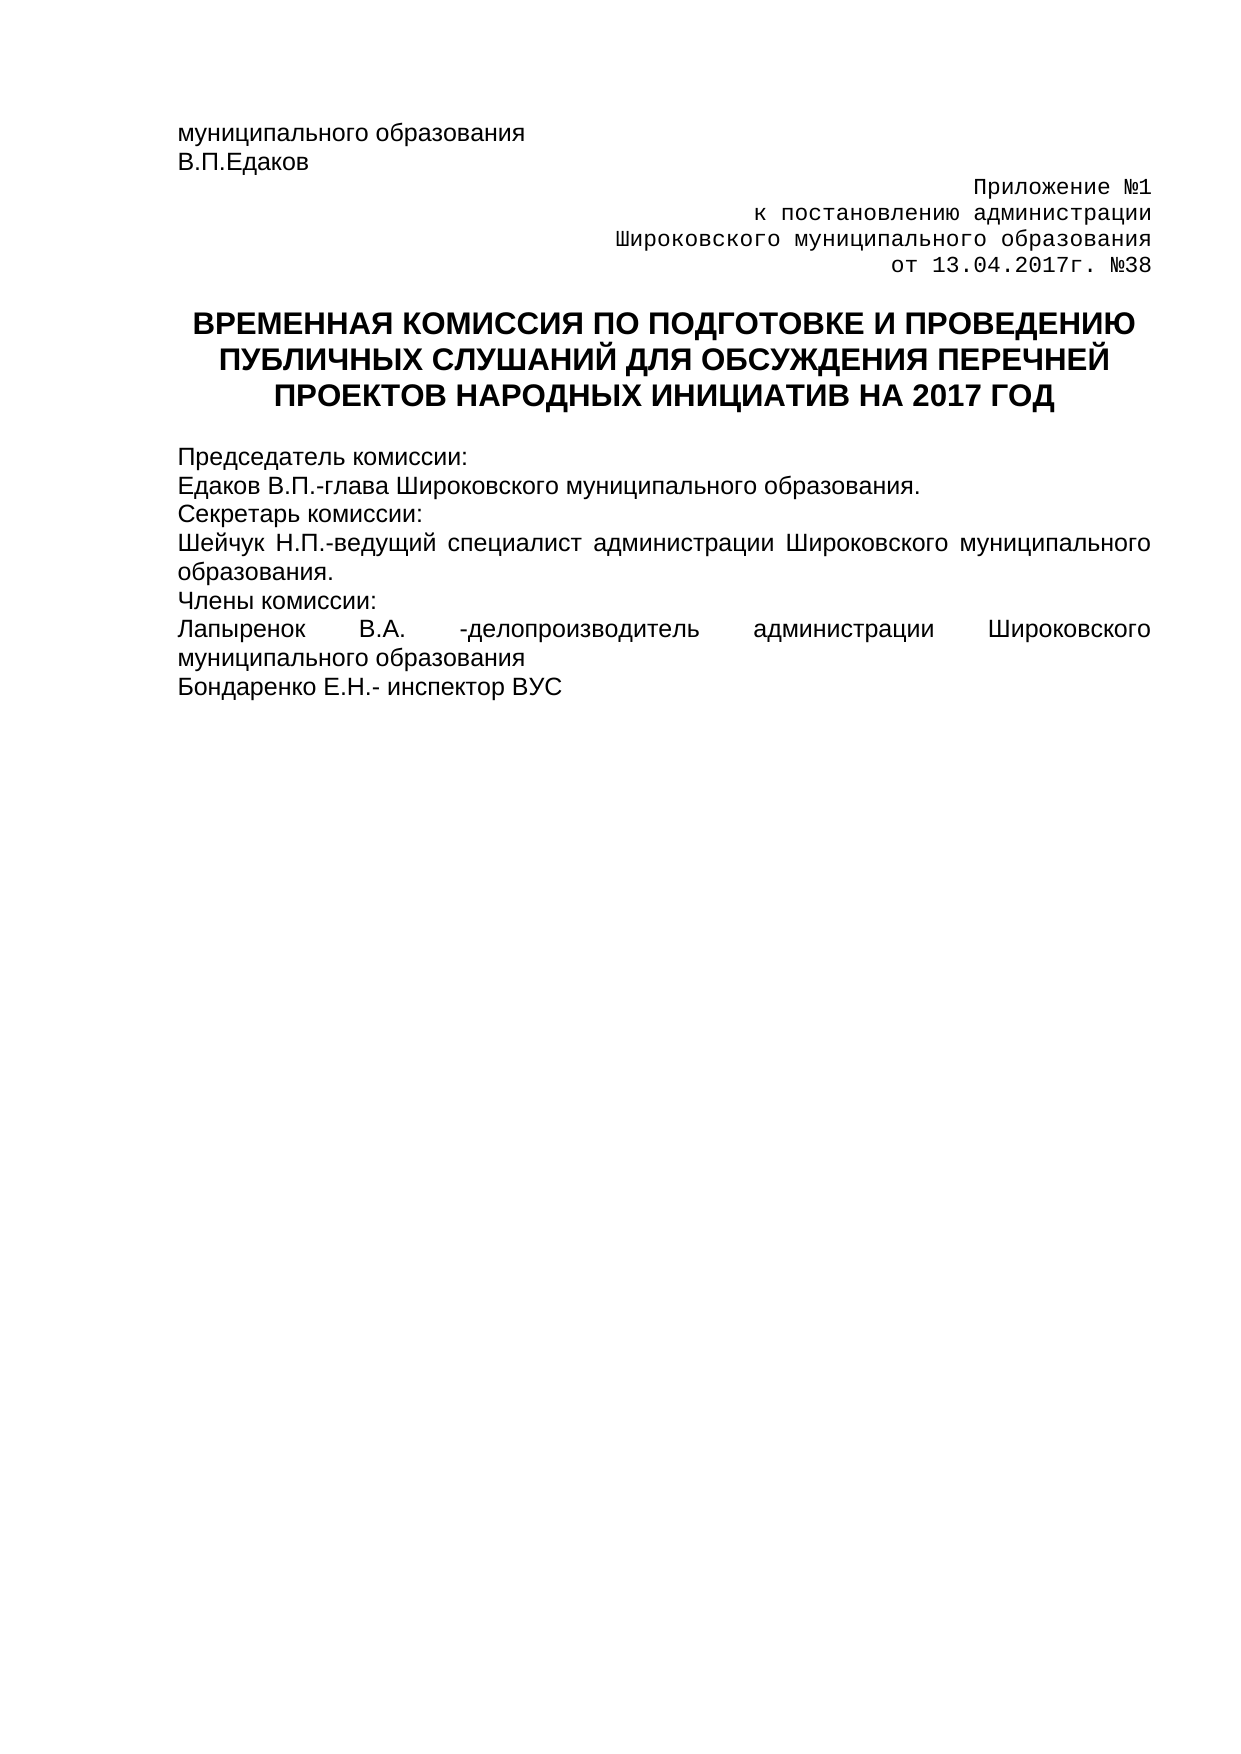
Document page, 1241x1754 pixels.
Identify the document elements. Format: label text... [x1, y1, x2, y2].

text Едаков В.П.-глава Широковского муниципального образования. [177, 471, 1152, 499]
text Бондаренко Е.Н.- инспектор ВУС [177, 672, 1152, 701]
text Секретарь комиссии: [177, 499, 1152, 528]
text ВРЕМЕННАЯ КОМИССИЯ ПО ПОДГОТОВКЕ И ПРОВЕДЕНИЮ ПУБЛИЧНЫХ СЛУШАНИЙ ДЛЯ ОБСУЖДЕНИЯ ПЕРЕЧНЕЙ ПРОЕКТОВ НАРОДНЫХ ИНИЦИАТИВ НА 2017 ГОД [177, 305, 1152, 413]
text Председатель комиссии: [177, 442, 1152, 471]
text Лапыренок В.А. -делопроизводитель администрации Широковского муниципального образования [177, 614, 1152, 672]
text Приложение №1 [177, 176, 1152, 202]
text В.П.Едаков [177, 147, 1152, 176]
text Шейчук Н.П.-ведущий специалист администрации Широковского муниципального образования. [177, 528, 1152, 586]
text муниципального образования [177, 118, 1152, 147]
text Широковского муниципального образования [177, 227, 1152, 253]
text Члены комиссии: [177, 586, 1152, 614]
text от 13.04.2017г. №38 [177, 253, 1152, 279]
text к постановлению администрации [177, 202, 1152, 227]
